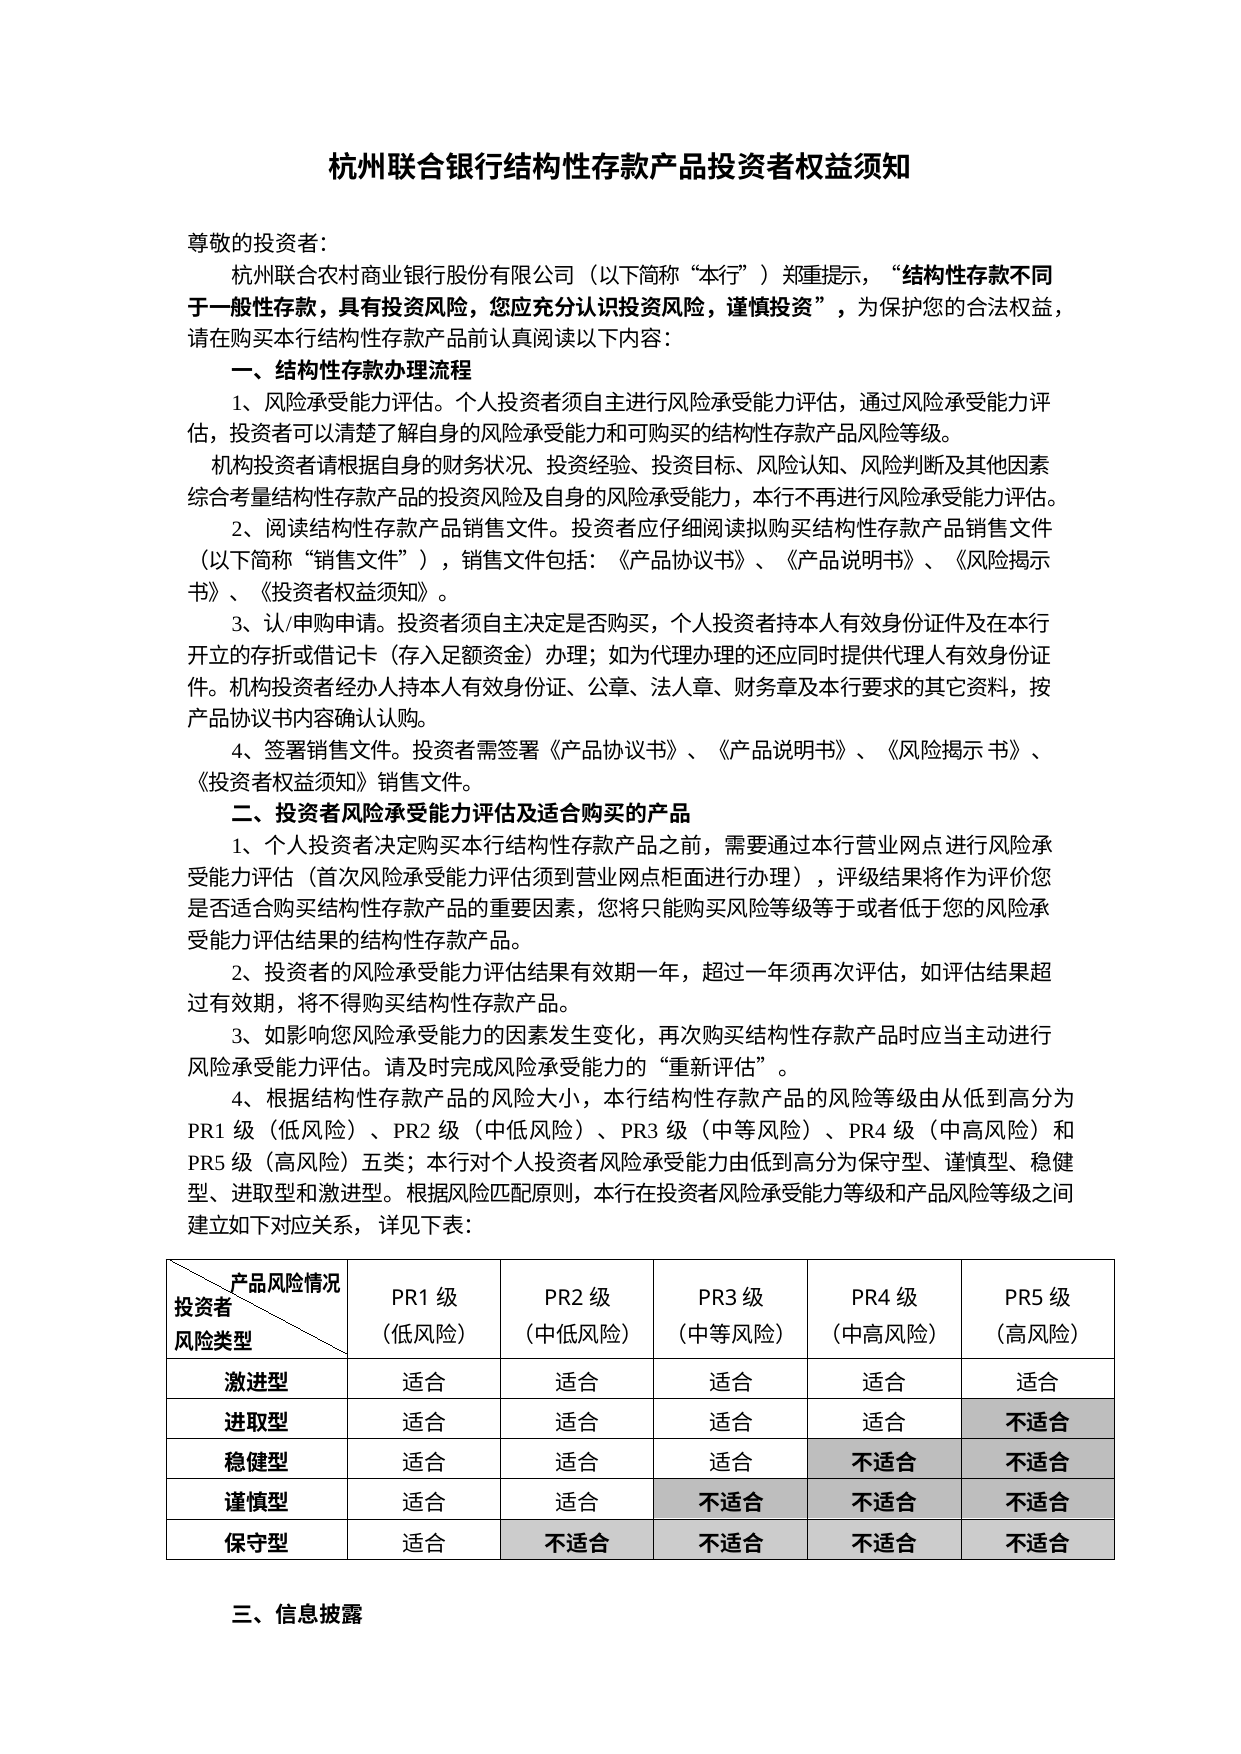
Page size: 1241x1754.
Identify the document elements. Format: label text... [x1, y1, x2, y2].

text 杭州联合银行结构性存款产品投资者权益须知 [133, 144, 1107, 186]
text 杭州联合农村商业银行股份有限公司（以下简称“本行”）郑重提示，“结构性存款不同于一般性存款，具有投资风险，您应充分认识投资风险，谨慎投资”，为保护您的合法权益，请在购买本行结构性存款产品前认真阅读以下内容： [187, 258, 1053, 353]
subtitle 二、投资者风险承受能力评估及适合购买的产品 [231, 796, 1107, 828]
text 1、风险承受能力评估。个人投资者须自主进行风险承受能力评估，通过风险承受能力评估，投资者可以清楚了解自身的风险承受能力和可购买的结构性存款产品风险等级。 [187, 385, 1053, 448]
text 尊敬的投资者： [187, 226, 1107, 258]
text 4、签署销售文件。投资者需签署《产品协议书》、《产品说明书》、《风险揭示书》、《投资者权益须知》销售文件。 [187, 733, 1054, 796]
text 3、如影响您风险承受能力的因素发生变化，再次购买结构性存款产品时应当主动进行风险承受能力评估。请及时完成风险承受能力的“重新评估”。 [187, 1018, 1052, 1081]
text 3、认/申购申请。投资者须自主决定是否购买，个人投资者持本人有效身份证件及在本行开立的存折或借记卡（存入足额资金）办理；如为代理办理的还应同时提供代理人有效身份证件。机构投资者经办人持本人有效身份证、公章、法人章、财务章及本行要求的其它资料，按产品协议书内容确认认购。 [187, 606, 1054, 733]
subtitle 三、信息披露 [231, 1597, 1107, 1628]
subtitle 一、结构性存款办理流程 [231, 353, 1107, 385]
text 1、个人投资者决定购买本行结构性存款产品之前，需要通过本行营业网点进行风险承受能力评估（首次风险承受能力评估须到营业网点柜面进行办理），评级结果将作为评价您是否适合购买结构性存款产品的重要因素，您将只能购买风险等级等于或者低于您的风险承受能力评估结果的结构性存款产品。 [187, 828, 1053, 955]
text 2、阅读结构性存款产品销售文件。投资者应仔细阅读拟购买结构性存款产品销售文件（以下简称“销售文件”），销售文件包括：《产品协议书》、《产品说明书》、《风险揭示书》、《投资者权益须知》。 [187, 511, 1054, 606]
text 4、根据结构性存款产品的风险大小，本行结构性存款产品的风险等级由从低到高分为 PR1 级（低风险）、PR2 级（中低风险）、PR3 级（中等风险）、PR4 级（中高风险）和 PR5 级（高风险）五类；本行对个人投资者风险承受能力由低到高分为保守型、谨慎型、稳健型、进取型和激进型。根据风险匹配原则，本行在投资者风险承受能力等级和产品风险等级之间建立如下对应关系， 详见下表： [187, 1081, 1075, 1240]
text 2、投资者的风险承受能力评估结果有效期一年，超过一年须再次评估，如评估结果超过有效期，将不得购买结构性存款产品。 [187, 955, 1052, 1018]
text 机构投资者请根据自身的财务状况、投资经验、投资目标、风险认知、风险判断及其他因素综合考量结构性存款产品的投资风险及自身的风险承受能力，本行不再进行风险承受能力评估。 [187, 448, 1053, 511]
